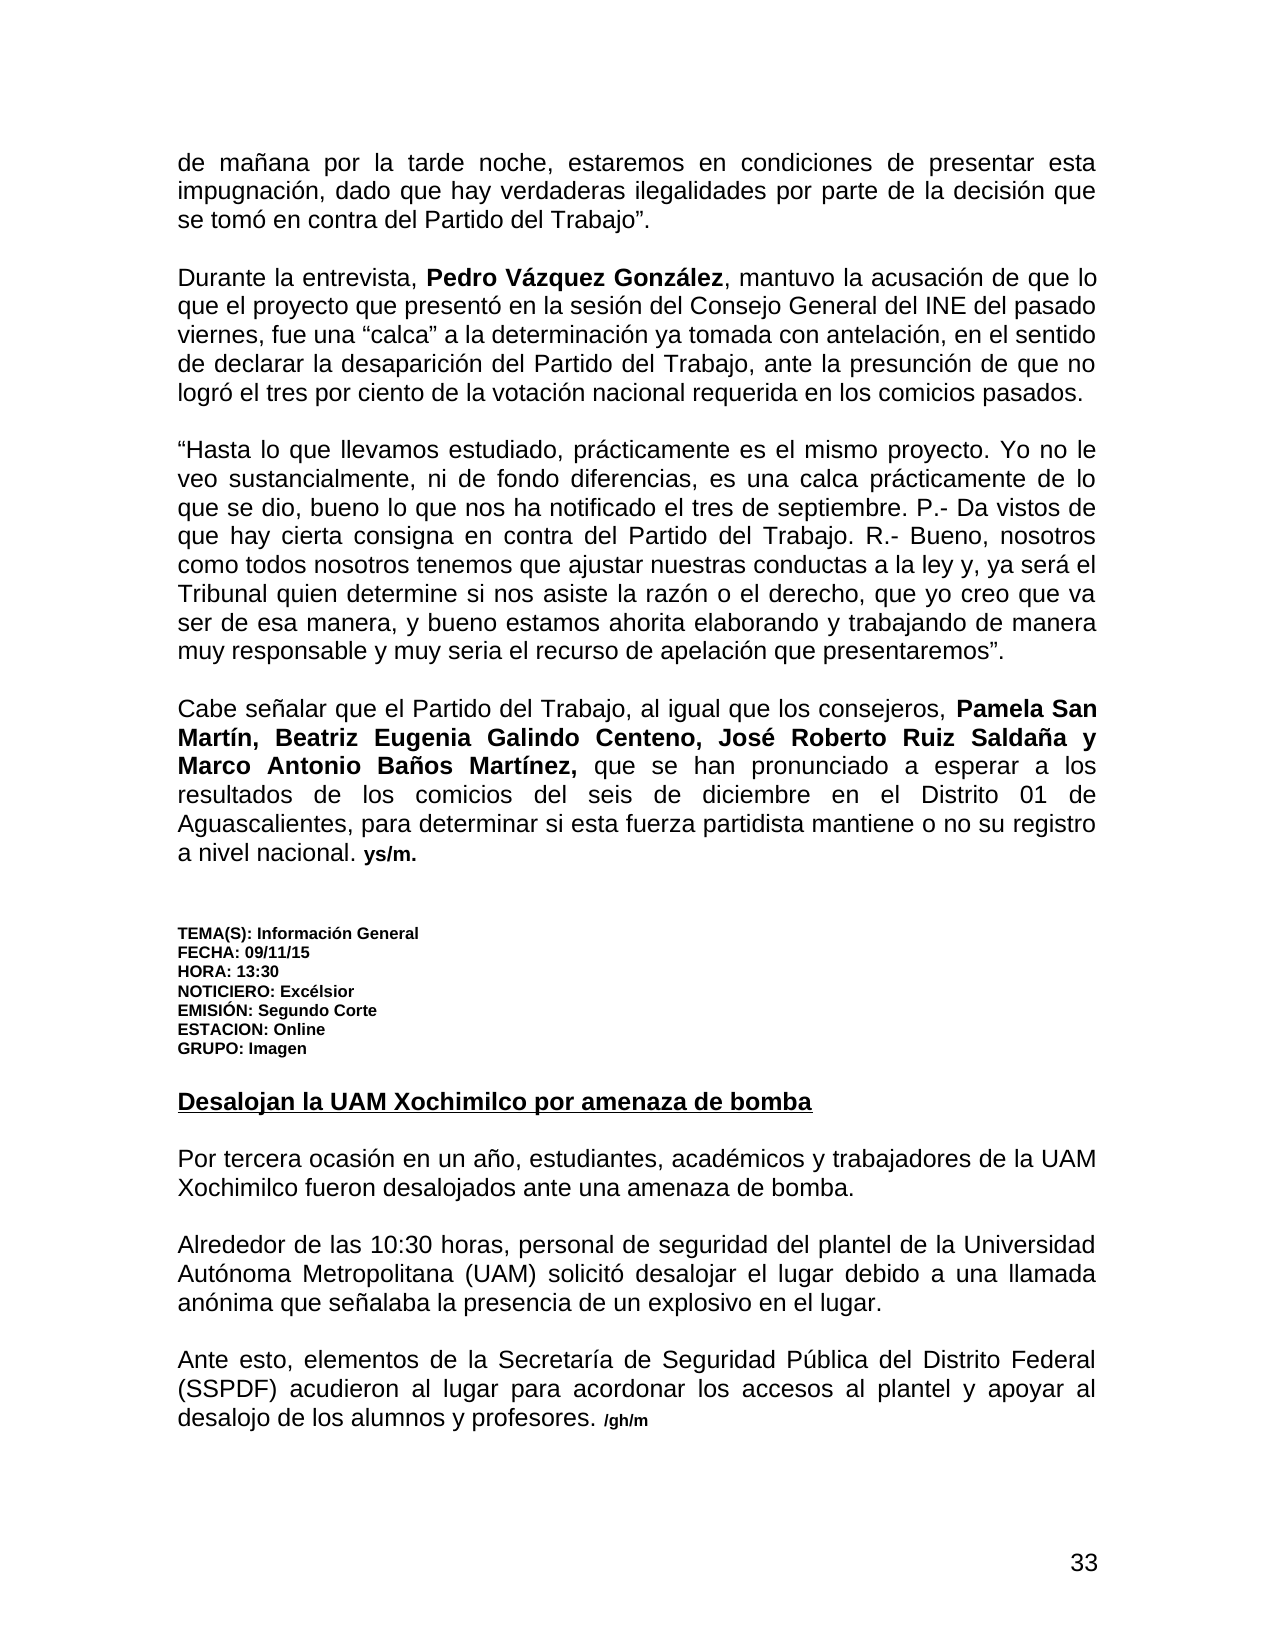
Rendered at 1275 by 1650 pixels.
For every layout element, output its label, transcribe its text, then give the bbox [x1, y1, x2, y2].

text GRUPO: Imagen [177, 1039, 1098, 1058]
text Durante la entrevista, Pedro Vázquez González, mantuvo la acusación de que lo que el proyecto que presentó en la sesión del Consejo General del INE del pasado viernes, fue una “calca” a la determinación ya tomada con antelación, en el sentido de declarar la desaparición del Partido del Trabajo, ante la presunción de que no logró el tres por ciento de la votación nacional requerida en los comicios pasados. [177, 263, 1098, 406]
text TEMA(S): Información General [177, 924, 1098, 943]
text FECHA: 09/11/15 [177, 943, 1098, 962]
text EMISIÓN: Segundo Corte [177, 1001, 1098, 1020]
text ESTACION: Online [177, 1020, 1098, 1039]
text Por tercera ocasión en un año, estudiantes, académicos y trabajadores de la UAM Xochimilco fueron desalojados ante una amenaza de bomba. [177, 1144, 1098, 1202]
text Desalojan la UAM Xochimilco por amenaza de bomba [177, 1087, 1098, 1116]
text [177, 148, 1098, 234]
text “Hasta lo que llevamos estudiado, prácticamente es el mismo proyecto. Yo no le veo sustancialmente, ni de fondo diferencias, es una calca prácticamente de lo que se dio, bueno lo que nos ha notificado el tres de septiembre. P.- Da vistos de que hay cierta consigna en contra del Partido del Trabajo. R.- Bueno, nosotros como todos nosotros tenemos que ajustar nuestras conductas a la ley y, ya será el Tribunal quien determine si nos asiste la razón o el derecho, que yo creo que va ser de esa manera, y bueno estamos ahorita elaborando y trabajando de manera muy responsable y muy seria el recurso de apelación que presentaremos”. [177, 435, 1098, 665]
text Cabe señalar que el Partido del Trabajo, al igual que los consejeros, Pamela San Martín, Beatriz Eugenia Galindo Centeno, José Roberto Ruiz Saldaña y Marco Antonio Baños Martínez, que se han pronunciado a esperar a los resultados de los comicios del seis de diciembre en el Distrito 01 de Aguascalientes, para determinar si esta fuerza partidista mantiene o no su registro a nivel nacional. ys/m. [177, 694, 1098, 866]
text NOTICIERO: Excélsior [177, 981, 1098, 1001]
text Ante esto, elementos de la Secretaría de Seguridad Pública del Distrito Federal (SSPDF) acudieron al lugar para acordonar los accesos al plantel y apoyar al desalojo de los alumnos y profesores. /gh/m [177, 1346, 1098, 1432]
text Alrededor de las 10:30 horas, personal de seguridad del plantel de la Universidad Autónoma Metropolitana (UAM) solicitó desalojar el lugar debido a una llamada anónima que señalaba la presencia de un explosivo en el lugar. [177, 1231, 1098, 1317]
text HORA: 13:30 [177, 962, 1098, 981]
